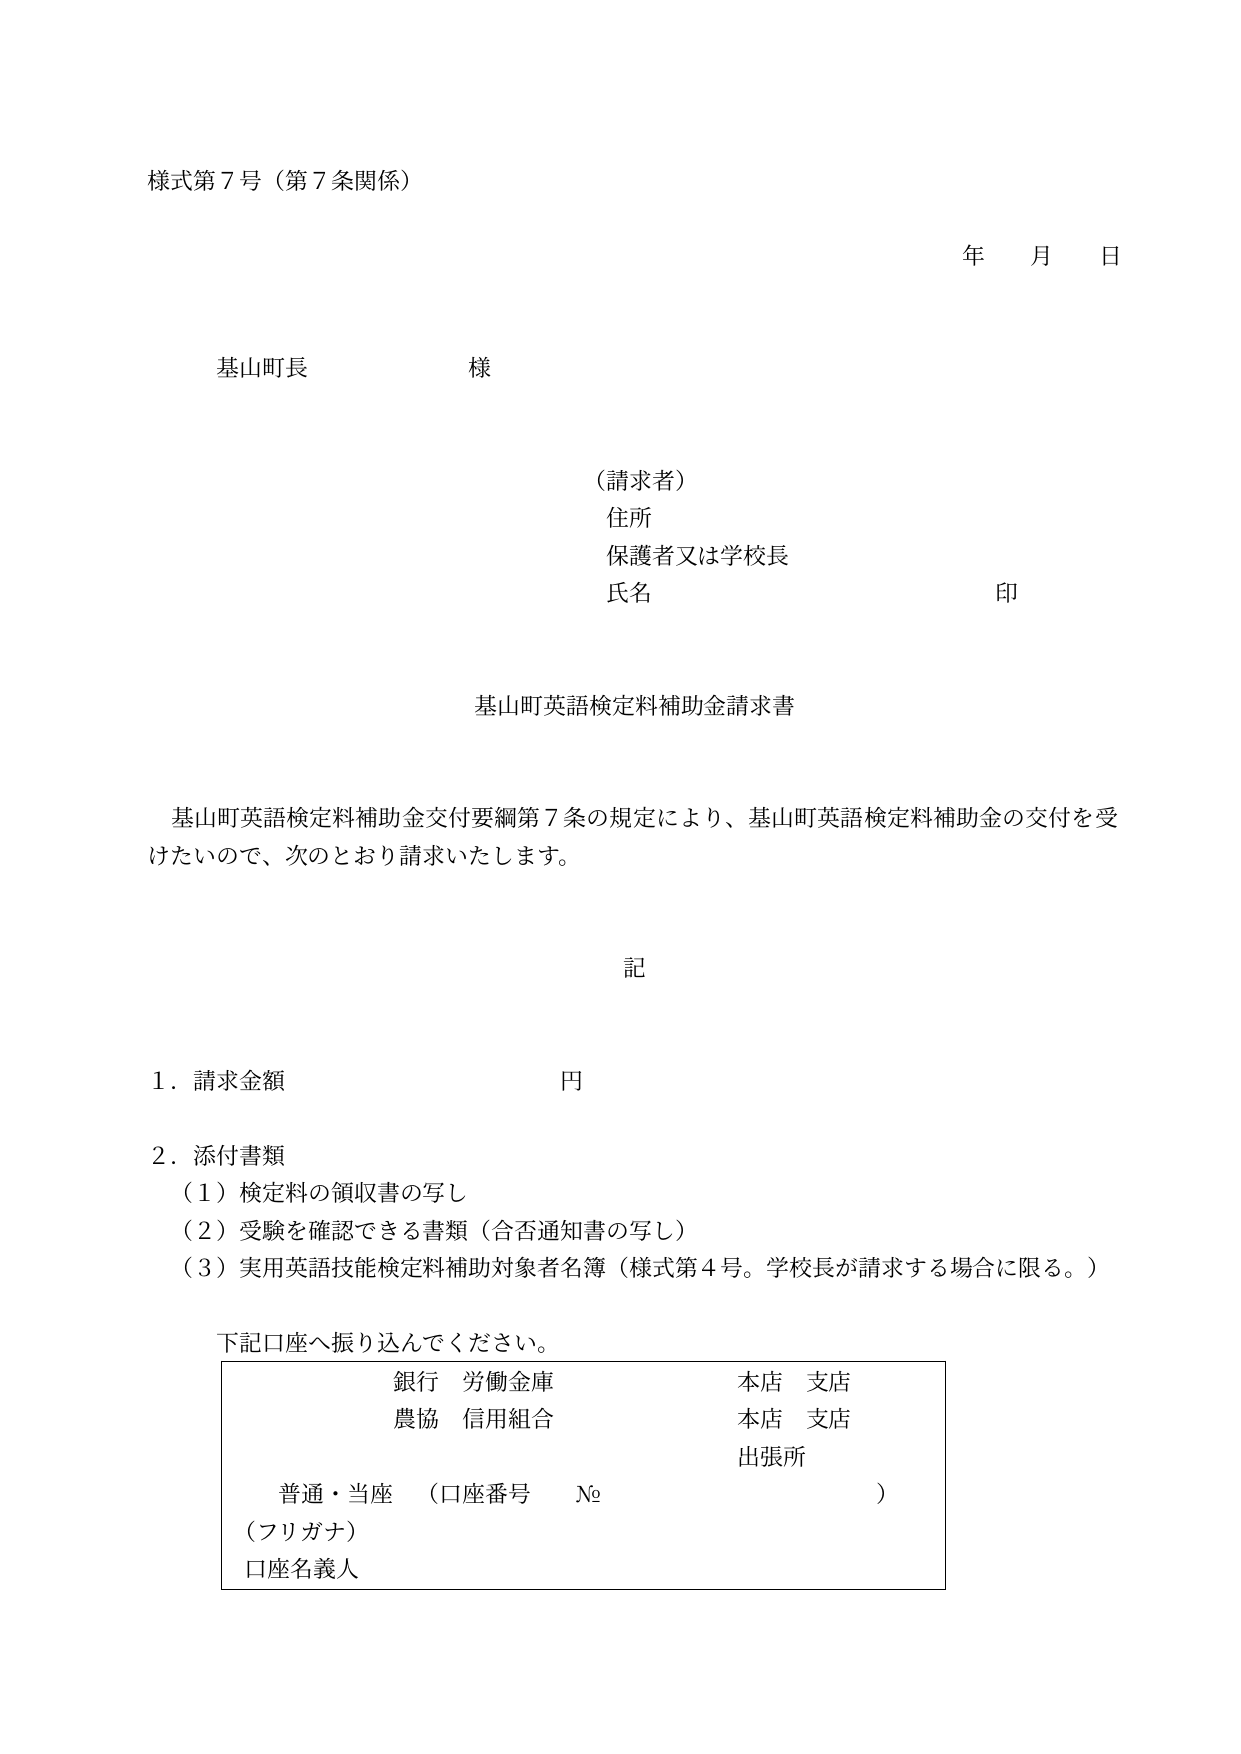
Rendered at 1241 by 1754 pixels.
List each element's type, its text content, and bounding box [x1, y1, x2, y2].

table_header 銀行 労働金庫 本店 支店 農協 信用組合 本店 支店 出張所 普通・当座 （口座番号 № ） （フリガナ） 口座名義人 [222, 1362, 945, 1589]
text 氏名 印 [148, 573, 1122, 611]
text （請求者） [148, 461, 1122, 498]
text 下記口座へ振り込んでください。 [148, 1323, 1122, 1361]
text （１）検定料の領収書の写し [148, 1173, 1122, 1211]
text 保護者又は学校長 [148, 536, 1122, 573]
text 基山町長 様 [148, 348, 1122, 386]
text （２）受験を確認できる書類（合否通知書の写し） [148, 1211, 1122, 1248]
text 基山町英語検定料補助金請求書 [148, 686, 1122, 723]
text １．請求金額 円 [148, 1061, 1122, 1098]
text 基山町英語検定料補助金交付要綱第７条の規定により、基山町英語検定料補助金の交付を受けたいので、次のとおり請求いたします。 [148, 798, 1122, 873]
text （３）実用英語技能検定料補助対象者名簿（様式第４号。学校長が請求する場合に限る。） [148, 1248, 1122, 1286]
text 様式第７号（第７条関係） [148, 161, 1122, 198]
text 年 月 日 [148, 236, 1122, 273]
text 住所 [148, 498, 1122, 536]
subtitle 記 [148, 948, 1122, 986]
text ２．添付書類 [148, 1136, 1122, 1173]
